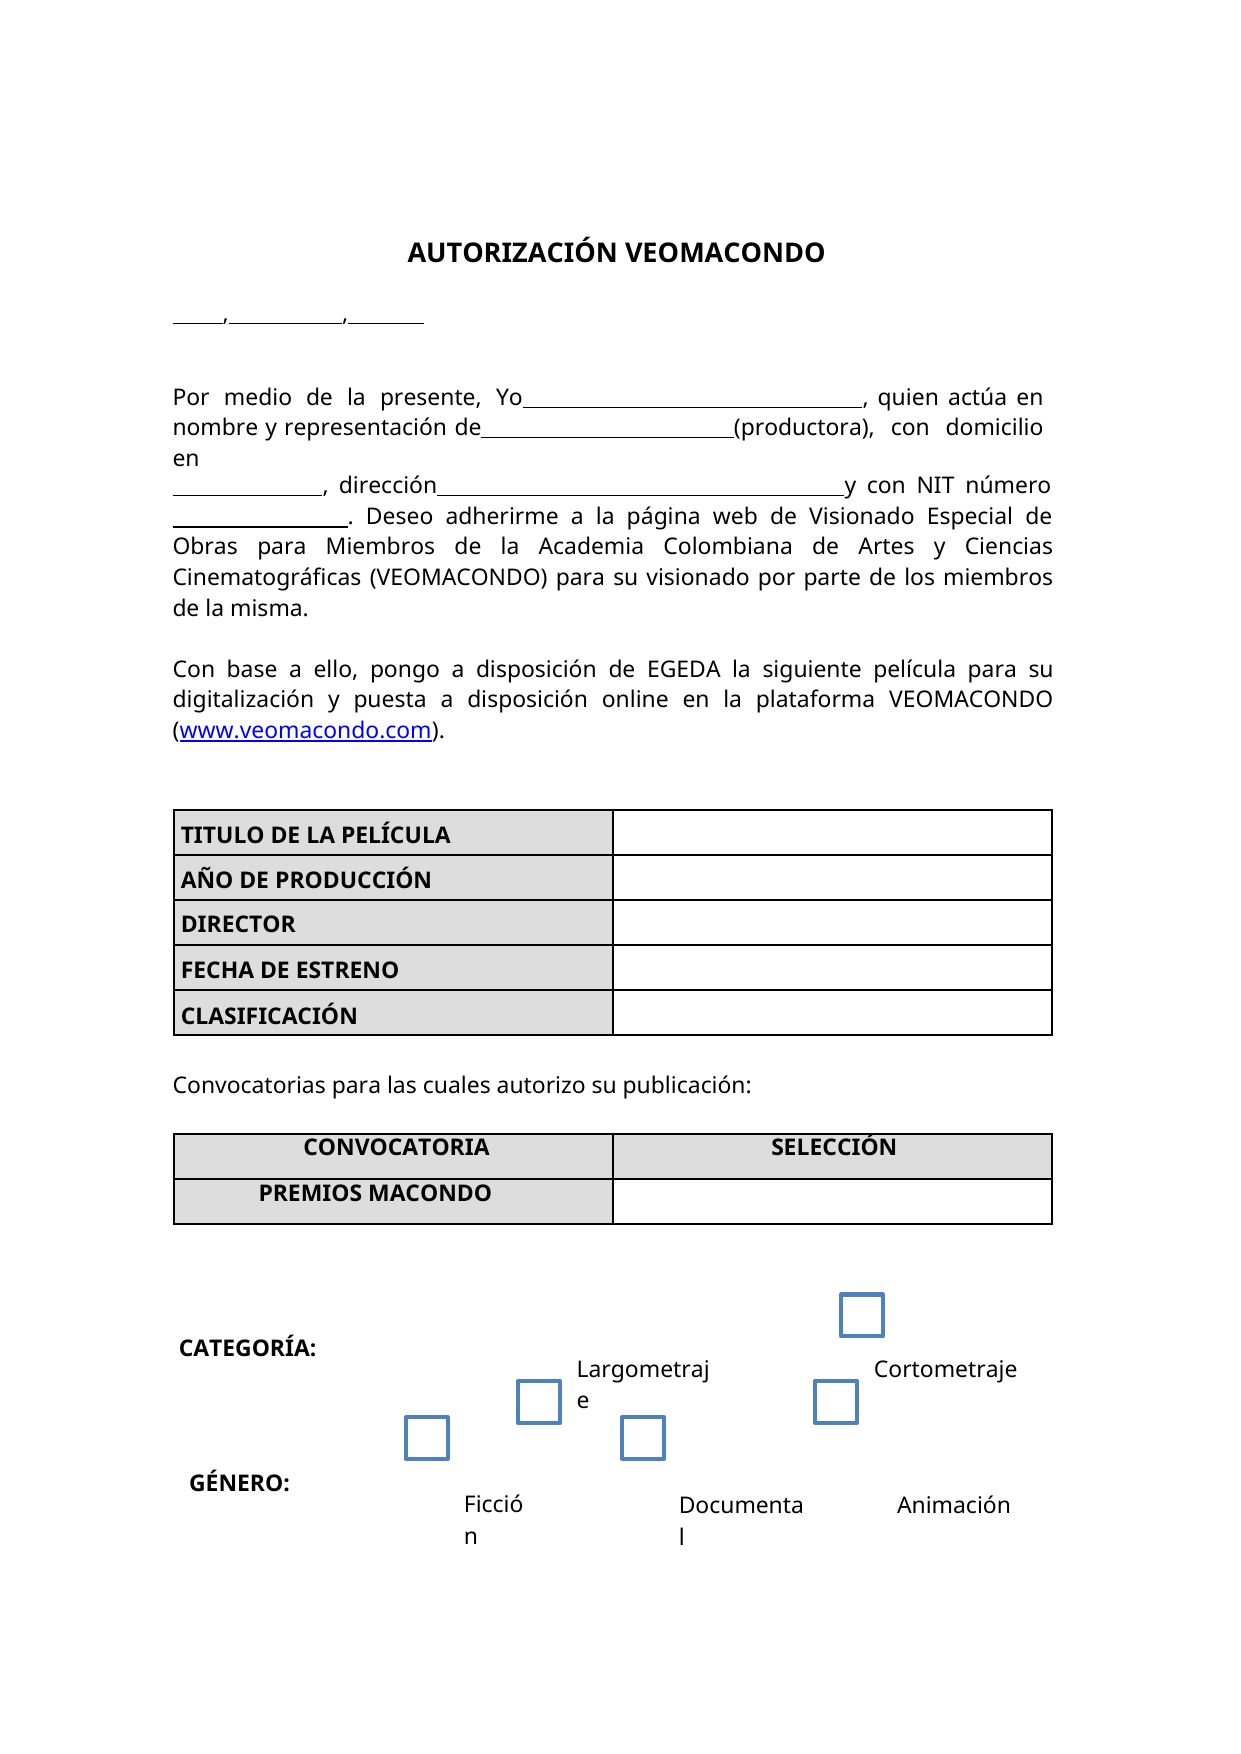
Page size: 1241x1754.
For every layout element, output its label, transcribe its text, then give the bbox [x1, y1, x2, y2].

text , , [172, 296, 1078, 328]
text Con base a ello, pongo a disposición de EGEDA la siguiente película para su digitalización y puesta a disposición online en la plataforma VEOMACONDO (www.veomacondo.com). [172, 653, 1053, 745]
text Animación [897, 1489, 1078, 1521]
text . Deseo adherirme a la página web de Visionado Especial de Obras para Miembros de la Academia Colombiana de Artes y Ciencias Cinematográficas (VEOMACONDO) para su visionado por parte de los miembros de la misma. [172, 500, 1053, 623]
text , dirección y con NIT número [172, 473, 1078, 499]
table_cell PREMIOS MACONDO [175, 1180, 612, 1223]
table_cell [614, 991, 1051, 1034]
table_header [614, 811, 1051, 854]
table_header CONVOCATORIA [175, 1135, 612, 1178]
text Ficción [464, 1488, 537, 1551]
table_cell FECHA DE ESTRENO [175, 946, 612, 989]
table_cell [614, 946, 1051, 989]
table_header SELECCIÓN [614, 1135, 1051, 1178]
subtitle CATEGORÍA: [178, 1332, 328, 1363]
table_cell [614, 856, 1051, 899]
text Cortometraje [874, 1353, 1078, 1384]
text Documental [678, 1489, 805, 1552]
title AUTORIZACIÓN VEOMACONDO [403, 234, 830, 271]
table_header TITULO DE LA PELÍCULA [175, 811, 612, 854]
table_cell [614, 1180, 1051, 1223]
subtitle GÉNERO: [189, 1467, 298, 1498]
table_cell CLASIFICACIÓN [175, 991, 612, 1034]
table_cell [614, 901, 1051, 944]
text Largometraje [576, 1353, 715, 1415]
table_cell AÑO DE PRODUCCIÓN [175, 856, 612, 899]
table_cell DIRECTOR [175, 901, 612, 944]
text Por medio de la presente, Yo , quien actúa en nombre y representación de (productora), con domicilio en [172, 381, 1043, 473]
text Convocatorias para las cuales autorizo su publicación: [172, 1069, 1078, 1100]
